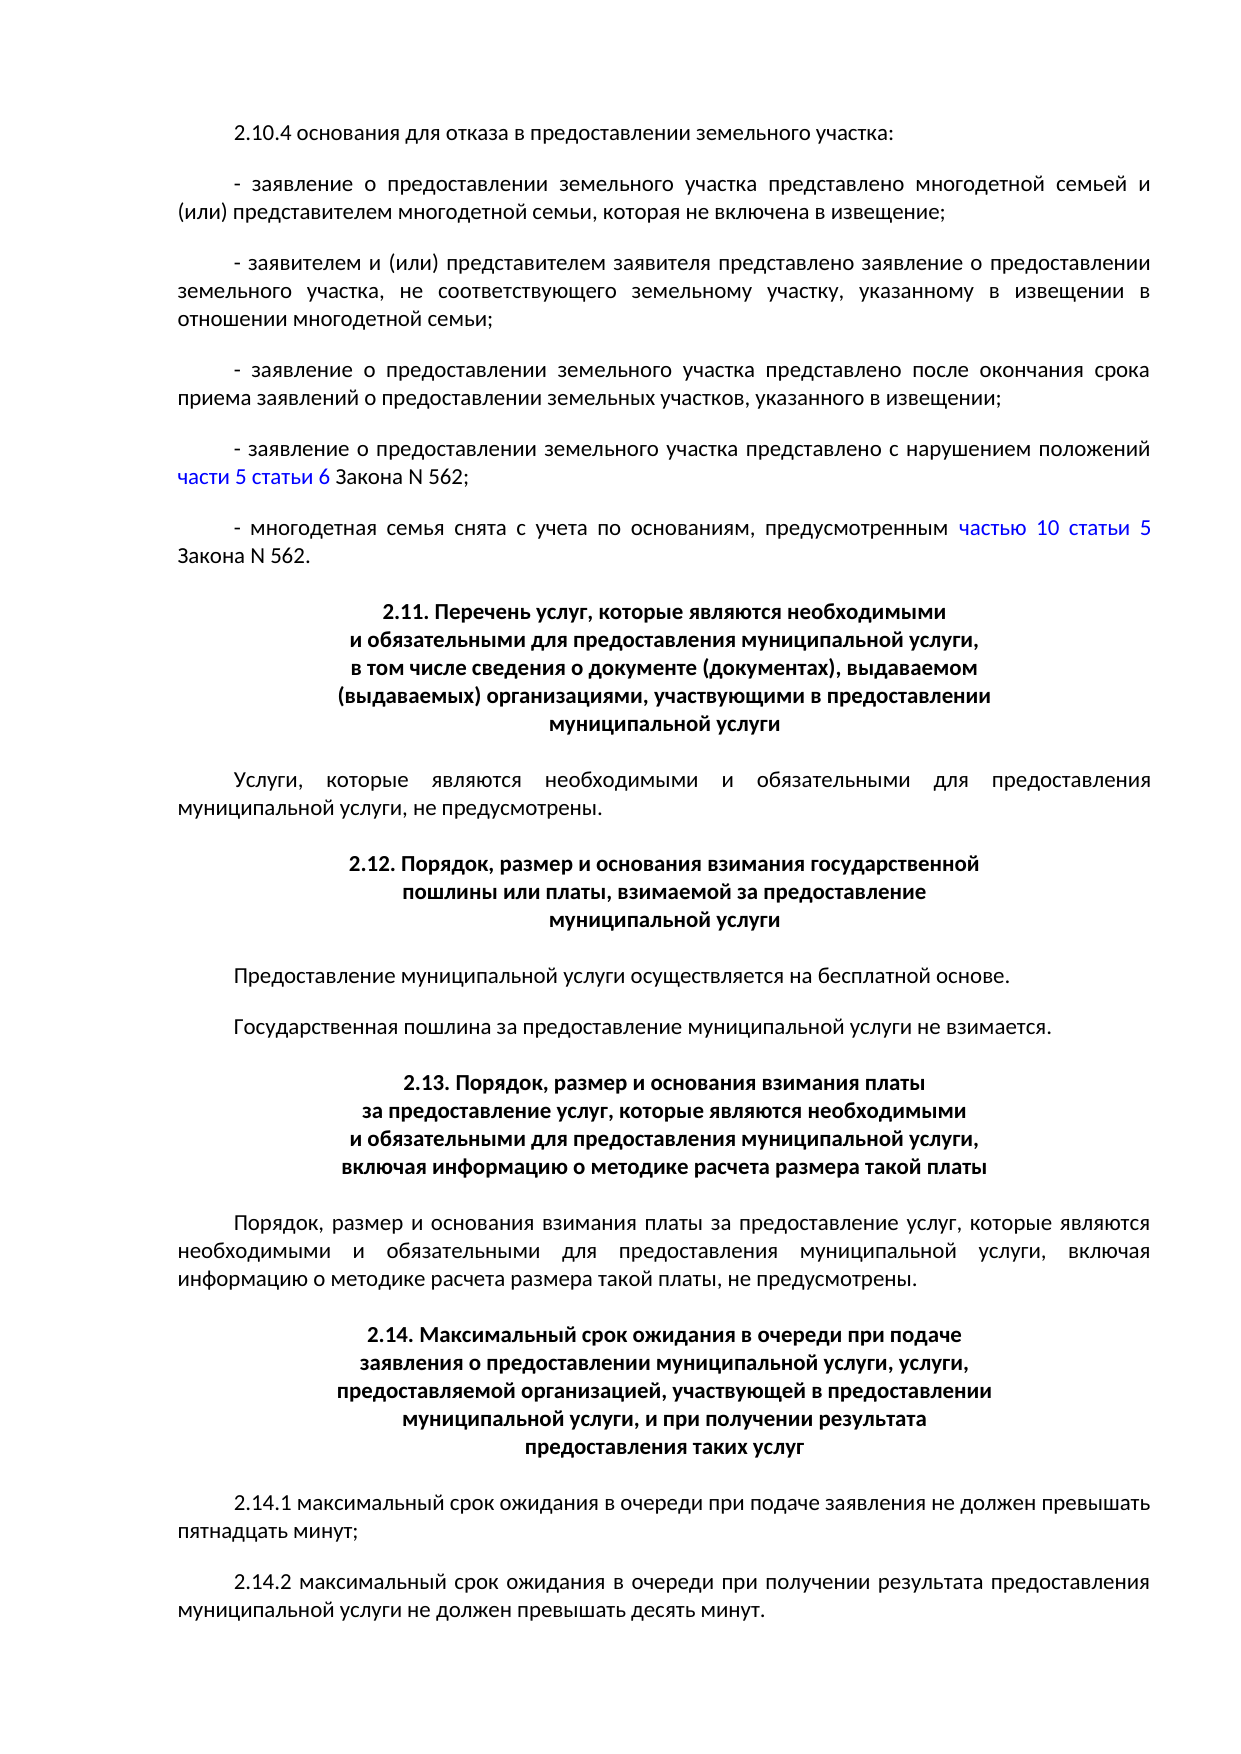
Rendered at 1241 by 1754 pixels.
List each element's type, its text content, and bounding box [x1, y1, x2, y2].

title 2.13. Порядок, размер и основания взимания платы [177, 1068, 1152, 1096]
title пошлины или платы, взимаемой за предоставление [177, 877, 1152, 905]
text - заявление о предоставлении земельного участка представлено многодетной семьей и (или) представителем многодетной семьи, которая не включена в извещение; [177, 169, 1152, 225]
text Порядок, размер и основания взимания платы за предоставление услуг, которые являются необходимыми и обязательными для предоставления муниципальной услуги, включая информацию о методике расчета размера такой платы, не предусмотрены. [177, 1208, 1152, 1292]
title 2.12. Порядок, размер и основания взимания государственной [177, 849, 1152, 877]
title и обязательными для предоставления муниципальной услуги, [177, 625, 1152, 653]
text - заявление о предоставлении земельного участка представлено после окончания срока приема заявлений о предоставлении земельных участков, указанного в извещении; [177, 355, 1152, 411]
text Государственная пошлина за предоставление муниципальной услуги не взимается. [177, 1012, 1152, 1040]
title предоставления таких услуг [177, 1432, 1152, 1461]
text 2.10.4 основания для отказа в предоставлении земельного участка: [177, 118, 1152, 146]
title предоставляемой организацией, участвующей в предоставлении [177, 1376, 1152, 1404]
text 2.14.2 максимальный срок ожидания в очереди при получении результата предоставления муниципальной услуги не должен превышать десять минут. [177, 1567, 1152, 1623]
title муниципальной услуги, и при получении результата [177, 1404, 1152, 1432]
title (выдаваемых) организациями, участвующими в предоставлении [177, 681, 1152, 709]
title и обязательными для предоставления муниципальной услуги, [177, 1124, 1152, 1152]
title 2.11. Перечень услуг, которые являются необходимыми [177, 597, 1152, 625]
title включая информацию о методике расчета размера такой платы [177, 1152, 1152, 1180]
text - многодетная семья снята с учета по основаниям, предусмотренным частью 10 статьи 5 Закона N 562. [177, 513, 1152, 569]
title заявления о предоставлении муниципальной услуги, услуги, [177, 1348, 1152, 1376]
title муниципальной услуги [177, 905, 1152, 933]
title за предоставление услуг, которые являются необходимыми [177, 1096, 1152, 1124]
title 2.14. Максимальный срок ожидания в очереди при подаче [177, 1320, 1152, 1348]
text - заявителем и (или) представителем заявителя представлено заявление о предоставлении земельного участка, не соответствующего земельному участку, указанному в извещении в отношении многодетной семьи; [177, 248, 1152, 332]
text - заявление о предоставлении земельного участка представлено с нарушением положений части 5 статьи 6 Закона N 562; [177, 434, 1152, 490]
title в том числе сведения о документе (документах), выдаваемом [177, 653, 1152, 681]
text 2.14.1 максимальный срок ожидания в очереди при подаче заявления не должен превышать пятнадцать минут; [177, 1488, 1152, 1544]
text Услуги, которые являются необходимыми и обязательными для предоставления муниципальной услуги, не предусмотрены. [177, 765, 1152, 821]
text Предоставление муниципальной услуги осуществляется на бесплатной основе. [177, 961, 1152, 989]
title муниципальной услуги [177, 709, 1152, 737]
